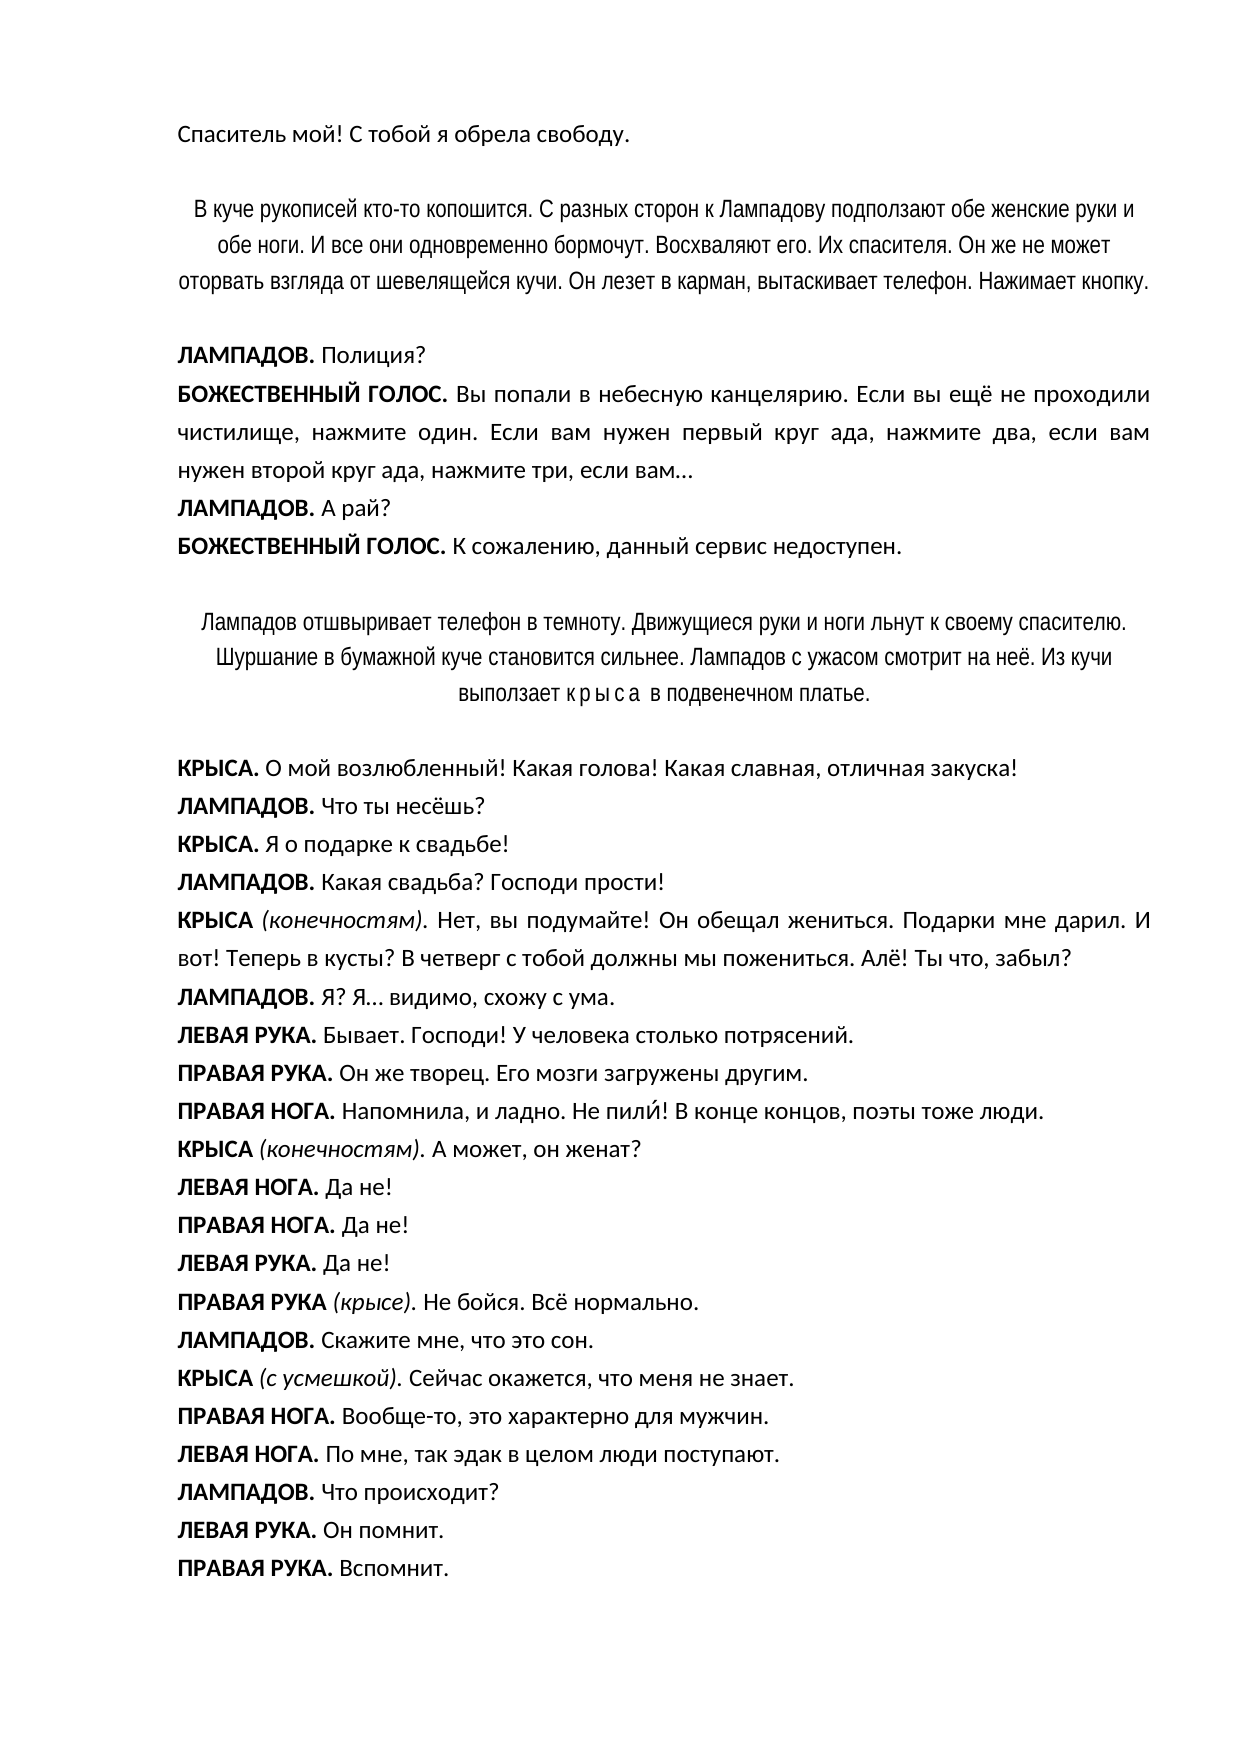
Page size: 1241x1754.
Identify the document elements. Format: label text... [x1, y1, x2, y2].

text ЛАМПАДОВ. Скажите мне, что это сон. [177, 1324, 1152, 1354]
text ЛАМПАДОВ. Что происходит? [177, 1476, 1152, 1507]
text ПРАВАЯ НОГА. Вообще-то, это характерно для мужчин. [177, 1400, 1152, 1431]
text ЛЕВАЯ РУКА. Бывает. Господи! У человека столько потрясений. [177, 1019, 1152, 1049]
text ЛАМПАДОВ. Полиция? [177, 340, 1152, 370]
text ЛЕВАЯ НОГА. По мне, так эдак в целом люди поступают. [177, 1438, 1152, 1469]
text В куче рукописей кто-то копошится. С разных сторон к Лампадову подползают обе женские руки и обе ноги. И все они одновременно бормочут. Восхваляют его. Их спасителя. Он же не может оторвать взгляда от шевелящейся кучи. Он лезет в карман, вытаскивает телефон. Нажимает кнопку. [177, 194, 1152, 294]
text ПРАВАЯ РУКА (крысе). Не бойся. Всё нормально. [177, 1286, 1152, 1316]
text БОЖЕСТВЕННЫЙ ГОЛОС. Вы попали в небесную канцелярию. Если вы ещё не проходили чистилище, нажмите один. Если вам нужен первый круг ада, нажмите два, если вам нужен второй круг ада, нажмите три, если вам… [177, 378, 1152, 484]
text КРЫСА. Я о подарке к свадьбе! [177, 828, 1152, 859]
text ЛЕВАЯ РУКА. Да не! [177, 1247, 1152, 1278]
text КРЫСА. О мой возлюбленный! Какая голова! Какая славная, отличная закуска! [177, 752, 1152, 782]
text Лампадов отшвыривает телефон в темноту. Движущиеся руки и ноги льнут к своему спасителю. Шуршание в бумажной куче становится сильнее. Лампадов с ужасом смотрит на неё. Из кучи выползает крыса в подвенечном платье. [177, 607, 1152, 707]
text КРЫСА (с усмешкой). Сейчас окажется, что меня не знает. [177, 1362, 1152, 1392]
text ЛАМПАДОВ. Какая свадьба? Господи прости! [177, 866, 1152, 897]
text ПРАВАЯ НОГА. Напомнила, и ладно. Не пили́! В конце концов, поэты тоже люди. [177, 1095, 1152, 1126]
text ЛАМПАДОВ. Что ты несёшь? [177, 790, 1152, 821]
text ЛЕВАЯ РУКА. Он помнит. [177, 1514, 1152, 1545]
text ЛАМПАДОВ. Я? Я… видимо, схожу с ума. [177, 981, 1152, 1011]
text ЛАМПАДОВ. А рай? [177, 492, 1152, 523]
text ПРАВАЯ НОГА. Да не! [177, 1209, 1152, 1240]
text ЛЕВАЯ НОГА. Да не! [177, 1171, 1152, 1202]
text БОЖЕСТВЕННЫЙ ГОЛОС. К сожалению, данный сервис недоступен. [177, 530, 1152, 561]
text Спаситель мой! С тобой я обрела свободу. [177, 118, 1152, 149]
text ПРАВАЯ РУКА. Вспомнит. [177, 1552, 1152, 1583]
text КРЫСА (конечностям). А может, он женат? [177, 1133, 1152, 1164]
text КРЫСА (конечностям). Нет, вы подумайте! Он обещал жениться. Подарки мне дарил. И вот! Теперь в кусты? В четверг с тобой должны мы пожениться. Алё! Ты что, забыл? [177, 904, 1152, 973]
text ПРАВАЯ РУКА. Он же творец. Его мозги загружены другим. [177, 1057, 1152, 1087]
